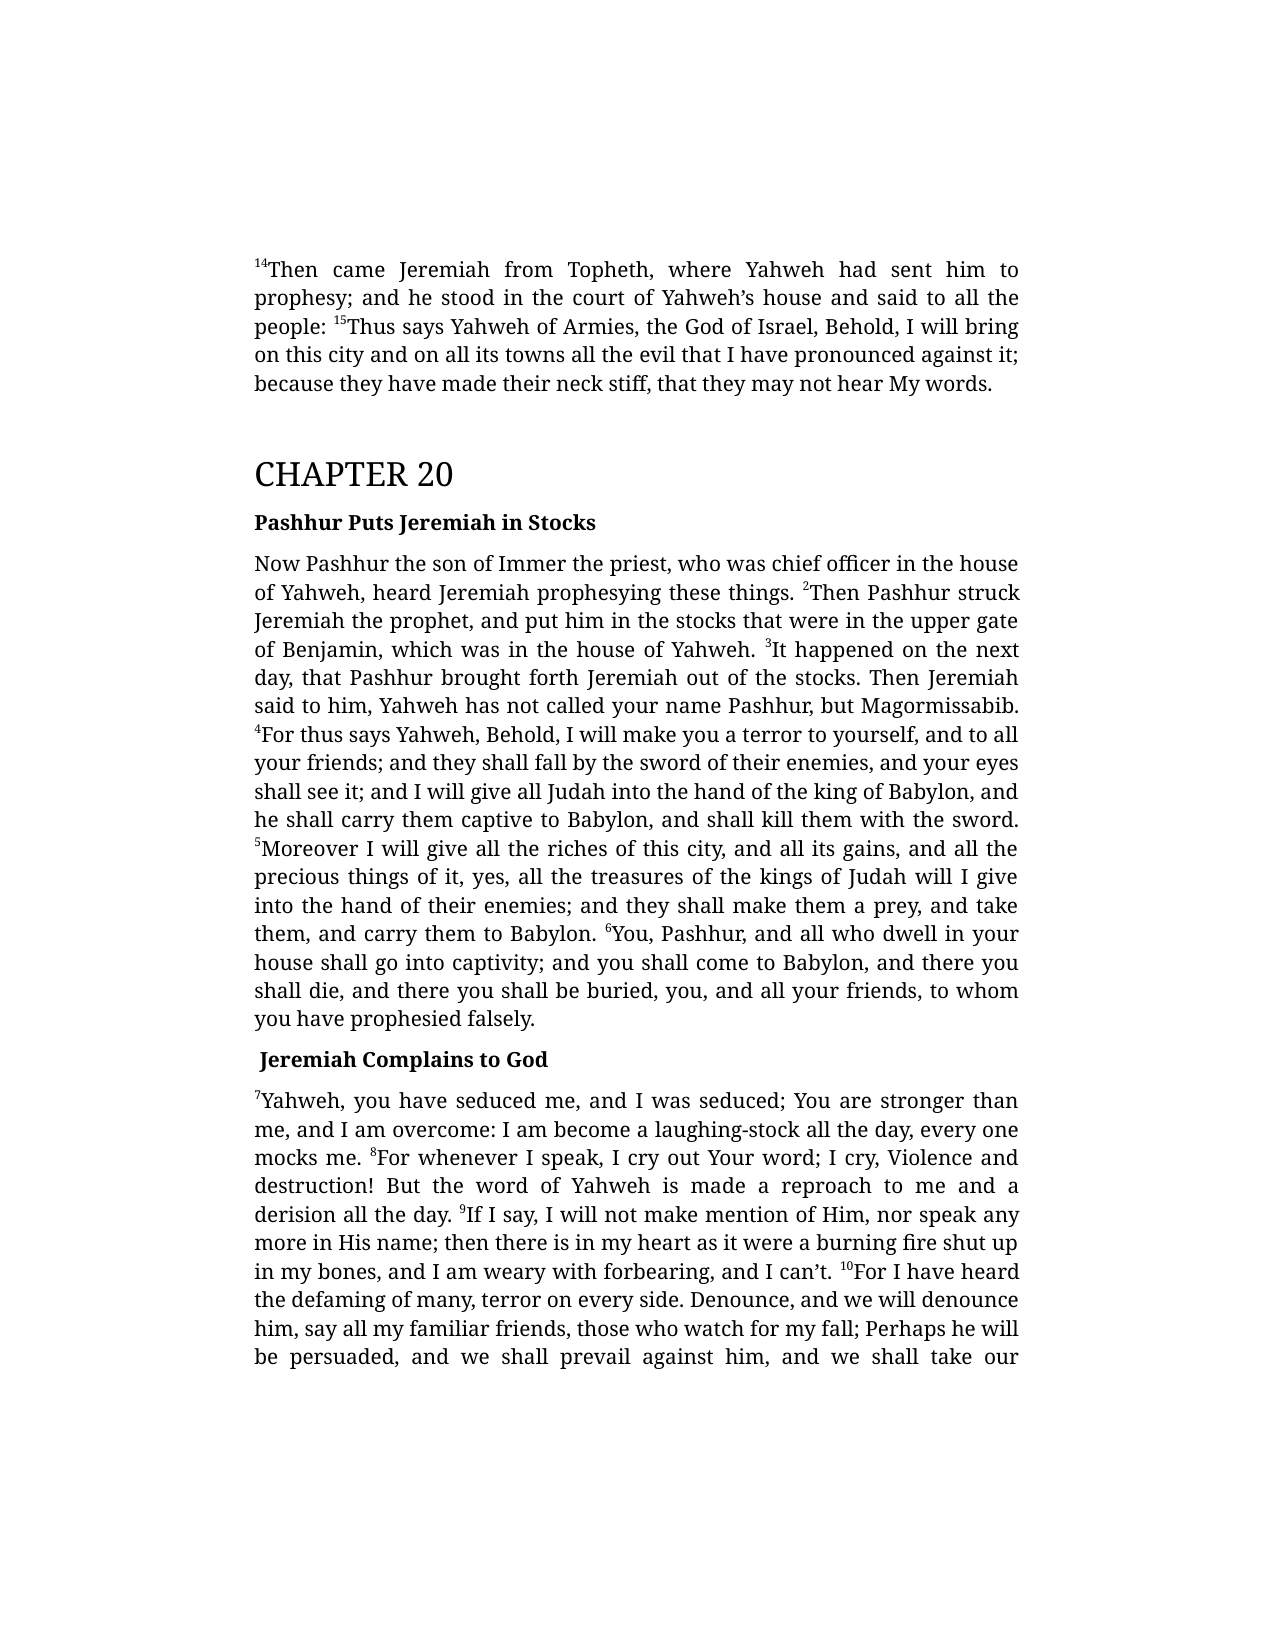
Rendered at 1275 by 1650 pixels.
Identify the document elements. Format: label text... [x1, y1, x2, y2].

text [254, 1086, 1020, 1371]
text CHAPTER 20 [254, 451, 1020, 496]
text Jeremiah Complains to God [254, 1045, 1020, 1074]
text Now Pashhur the son of Immer the priest, who was chief officer in the house of Yahweh, heard Jeremiah prophesying these things. 2Then Pashhur struck Jeremiah the prophet, and put him in the stocks that were in the upper gate of Benjamin, which was in the house of Yahweh. 3It happened on the next day, that Pashhur brought forth Jeremiah out of the stocks. Then Jeremiah said to him, Yahweh has not called your name Pashhur, but Magormissabib. 4For thus says Yahweh, Behold, I will make you a terror to yourself, and to all your friends; and they shall fall by the sword of their enemies, and your eyes shall see it; and I will give all Judah into the hand of the king of Babylon, and he shall carry them captive to Babylon, and shall kill them with the sword. 5Moreover I will give all the riches of this city, and all its gains, and all the precious things of it, yes, all the treasures of the kings of Judah will I give into the hand of their enemies; and they shall make them a prey, and take them, and carry them to Babylon. 6You, Pashhur, and all who dwell in your house shall go into captivity; and you shall come to Babylon, and there you shall die, and there you shall be buried, you, and all your friends, to whom you have prophesied falsely. [254, 549, 1020, 1033]
text Pashhur Puts Jeremiah in Stocks [254, 508, 1020, 537]
text 14Then came Jeremiah from Topheth, where Yahweh had sent him to prophesy; and he stood in the court of Yahweh’s house and said to all the people: 15Thus says Yahweh of Armies, the God of Israel, Behold, I will bring on this city and on all its towns all the evil that I have pronounced against it; because they have made their neck stiff, that they may not hear My words. [254, 255, 1020, 397]
